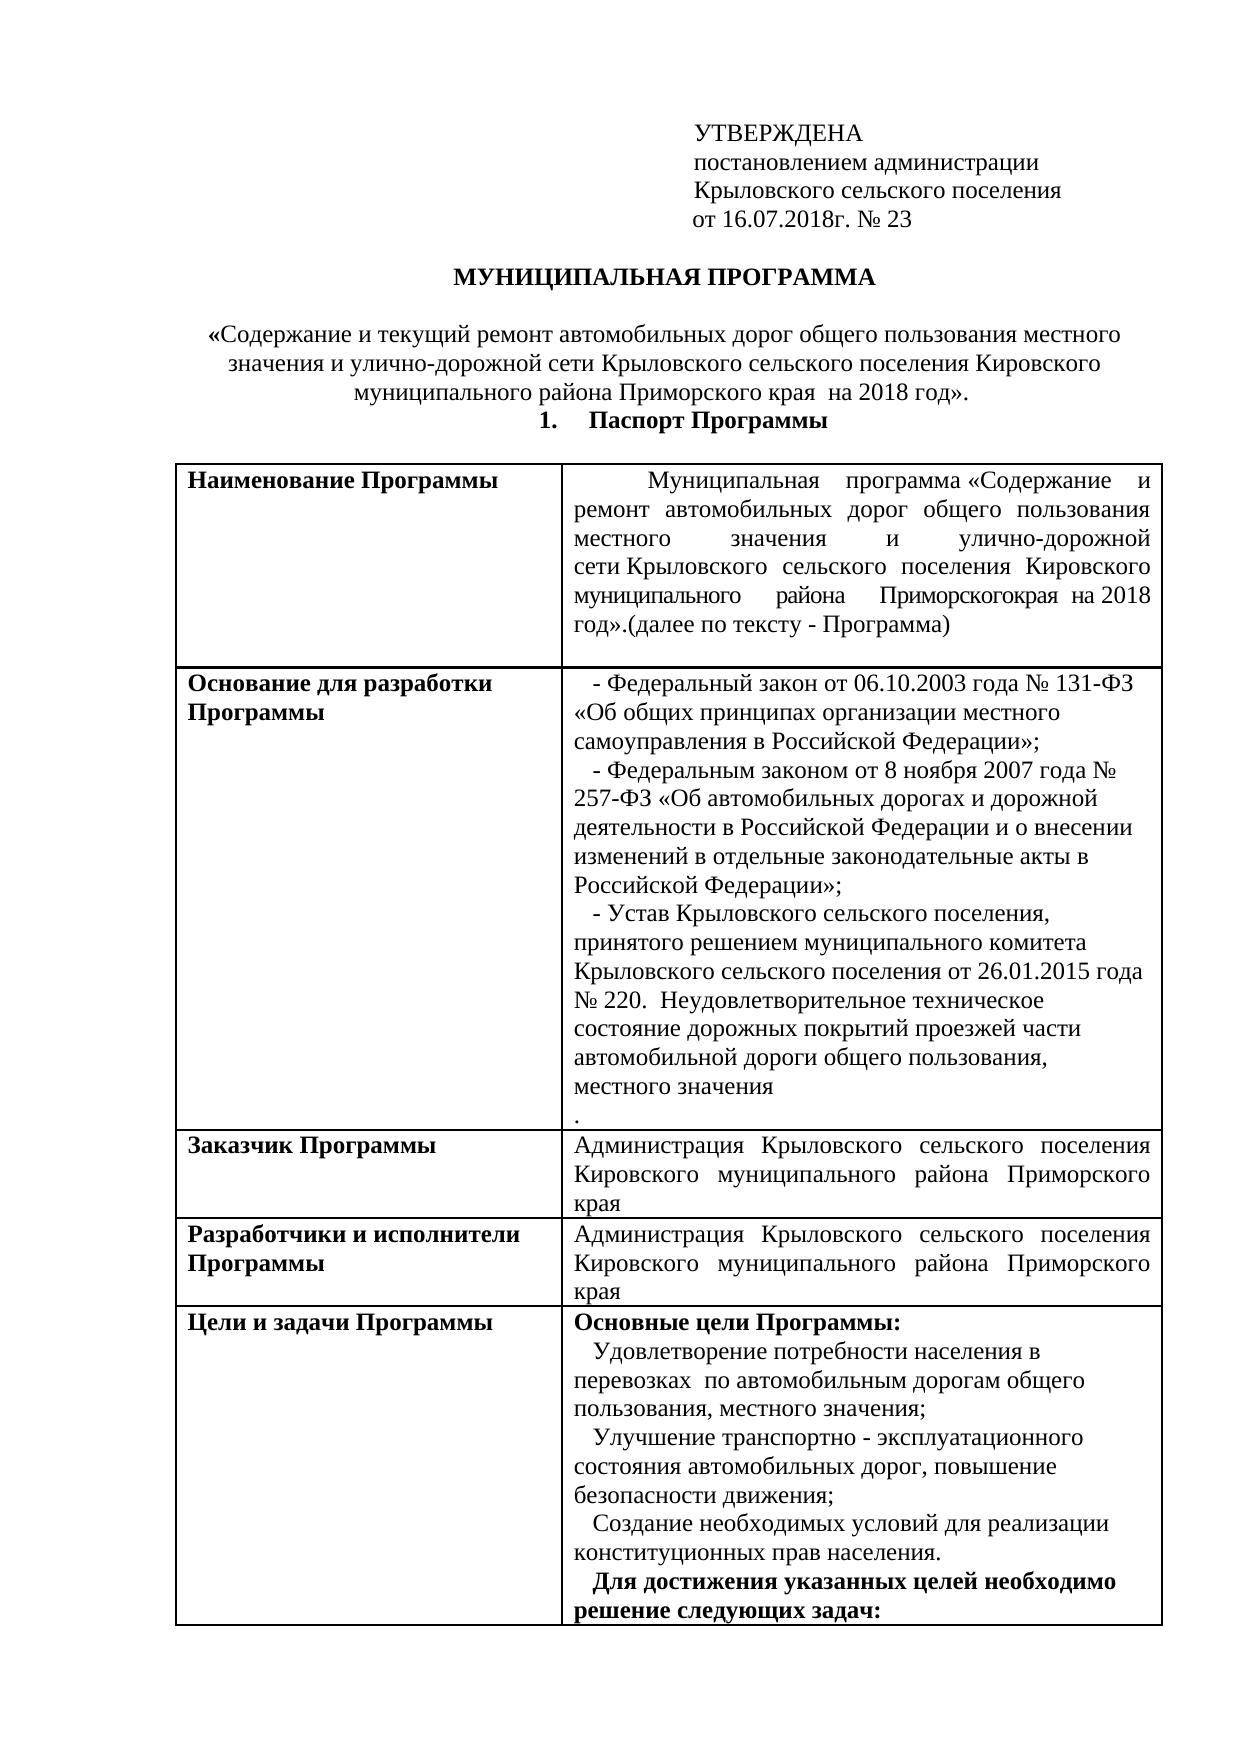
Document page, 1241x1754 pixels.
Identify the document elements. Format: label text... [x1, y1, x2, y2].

text УТВЕРЖДЕНА [620, 118, 1152, 147]
table_cell Заказчик Программы [177, 1131, 561, 1217]
text «Содержание и текущий ремонт автомобильных дорог общего пользования местного значения и улично-дорожной сети Крыловского сельского поселения Кировского муниципального района Приморского края на 2018 год». [177, 319, 1152, 406]
text от 16.07.2018г. № 23 [177, 204, 1152, 233]
text МУНИЦИПАЛЬНАЯ ПРОГРАММА [177, 262, 1152, 291]
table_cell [563, 1307, 1161, 1623]
text постановлением администрации Крыловского сельского поселения [693, 147, 1152, 204]
table_header Муниципальная программа «Содержание и ремонт автомобильных дорог общего пользования местного значения и улично-дорожной сети Крыловского сельского поселения Кировского муниципального района Приморскогокрая на 2018 год».(далее по тексту - Программа) [563, 465, 1161, 666]
table_cell Администрация Крыловского сельского поселения Кировского муниципального района Приморского края [563, 1219, 1161, 1305]
table_cell Администрация Крыловского сельского поселения Кировского муниципального района Приморского края [563, 1131, 1161, 1217]
table_cell Основание для разработки Программы [177, 669, 561, 1128]
table_header Наименование Программы [177, 465, 561, 666]
text 1. Паспорт Программы [215, 406, 1152, 434]
table_cell Разработчики и исполнители Программы [177, 1219, 561, 1305]
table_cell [177, 1307, 561, 1623]
table_cell - Федеральный закон от 06.10.2003 года № 131-ФЗ «Об общих принципах организации местного самоуправления в Российской Федерации»; - Федеральным законом от 8 ноября 2007 года № 257-ФЗ «Об автомобильных дорогах и дорожной деятельности в Российской Федерации и о внесении изменений в отдельные законодательные акты в Российской Федерации»; - Устав Крыловского сельского поселения, принятого решением муниципального комитета Крыловского сельского поселения от 26.01.2015 года № 220. Неудовлетворительное техническое состояние дорожных покрытий проезжей части автомобильной дороги общего пользования, местного значения . [563, 669, 1161, 1128]
